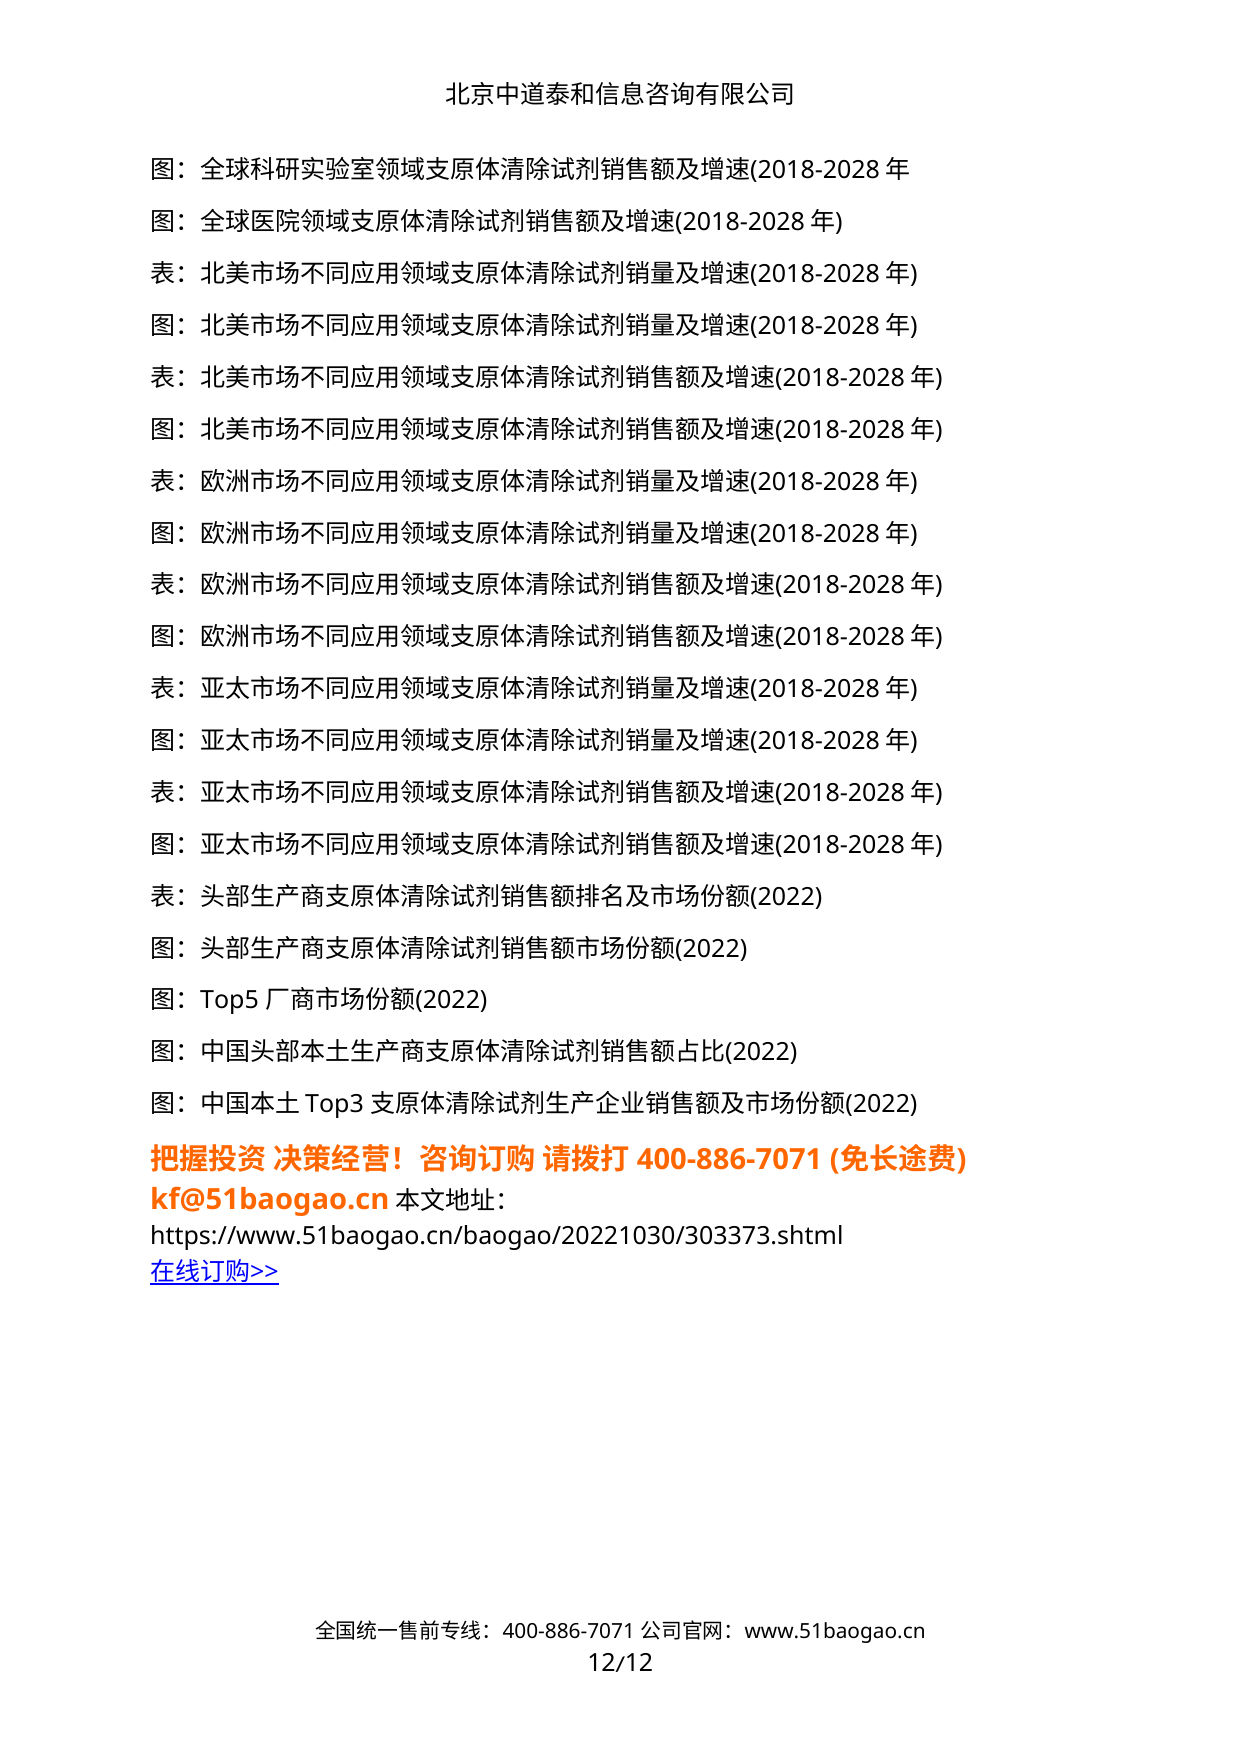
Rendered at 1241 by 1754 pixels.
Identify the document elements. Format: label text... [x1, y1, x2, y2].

text 表：亚太市场不同应用领域支原体清除试剂销售额及增速(2018-2028年) [150, 772, 1090, 809]
text 图：Top5 厂商市场份额(2022) [150, 980, 1090, 1016]
text 表：北美市场不同应用领域支原体清除试剂销售额及增速(2018-2028年) [150, 357, 1090, 394]
text 图：中国本土Top3 支原体清除试剂生产企业销售额及市场份额(2022) [150, 1084, 1090, 1120]
text 图：全球医院领域支原体清除试剂销售额及增速(2018-2028年) [150, 202, 1090, 238]
text 图：欧洲市场不同应用领域支原体清除试剂销量及增速(2018-2028年) [150, 513, 1090, 549]
text 图：北美市场不同应用领域支原体清除试剂销量及增速(2018-2028年) [150, 306, 1090, 342]
text 表：亚太市场不同应用领域支原体清除试剂销量及增速(2018-2028年) [150, 669, 1090, 705]
text 图：亚太市场不同应用领域支原体清除试剂销量及增速(2018-2028年) [150, 721, 1090, 757]
text 表：北美市场不同应用领域支原体清除试剂销量及增速(2018-2028年) [150, 254, 1090, 290]
text 图：北美市场不同应用领域支原体清除试剂销售额及增速(2018-2028年) [150, 409, 1090, 446]
text 在线订购>> [150, 1252, 1090, 1288]
text 图：全球科研实验室领域支原体清除试剂销售额及增速(2018-2028年 [150, 150, 1090, 186]
text 图：中国头部本土生产商支原体清除试剂销售额占比(2022) [150, 1032, 1090, 1068]
text 图：欧洲市场不同应用领域支原体清除试剂销售额及增速(2018-2028年) [150, 617, 1090, 653]
text 图：头部生产商支原体清除试剂销售额市场份额(2022) [150, 928, 1090, 964]
text 图：亚太市场不同应用领域支原体清除试剂销售额及增速(2018-2028年) [150, 824, 1090, 861]
text 表：头部生产商支原体清除试剂销售额排名及市场份额(2022) [150, 876, 1090, 912]
text 表：欧洲市场不同应用领域支原体清除试剂销量及增速(2018-2028年) [150, 461, 1090, 497]
text 把握投资 决策经营！咨询订购 请拨打 400-886-7071 (免长途费) kf@51baogao.cn本文地址：https://www.51baogao.cn/baogao/20221030/303373.shtml [150, 1136, 1090, 1252]
text 表：欧洲市场不同应用领域支原体清除试剂销售额及增速(2018-2028年) [150, 565, 1090, 601]
